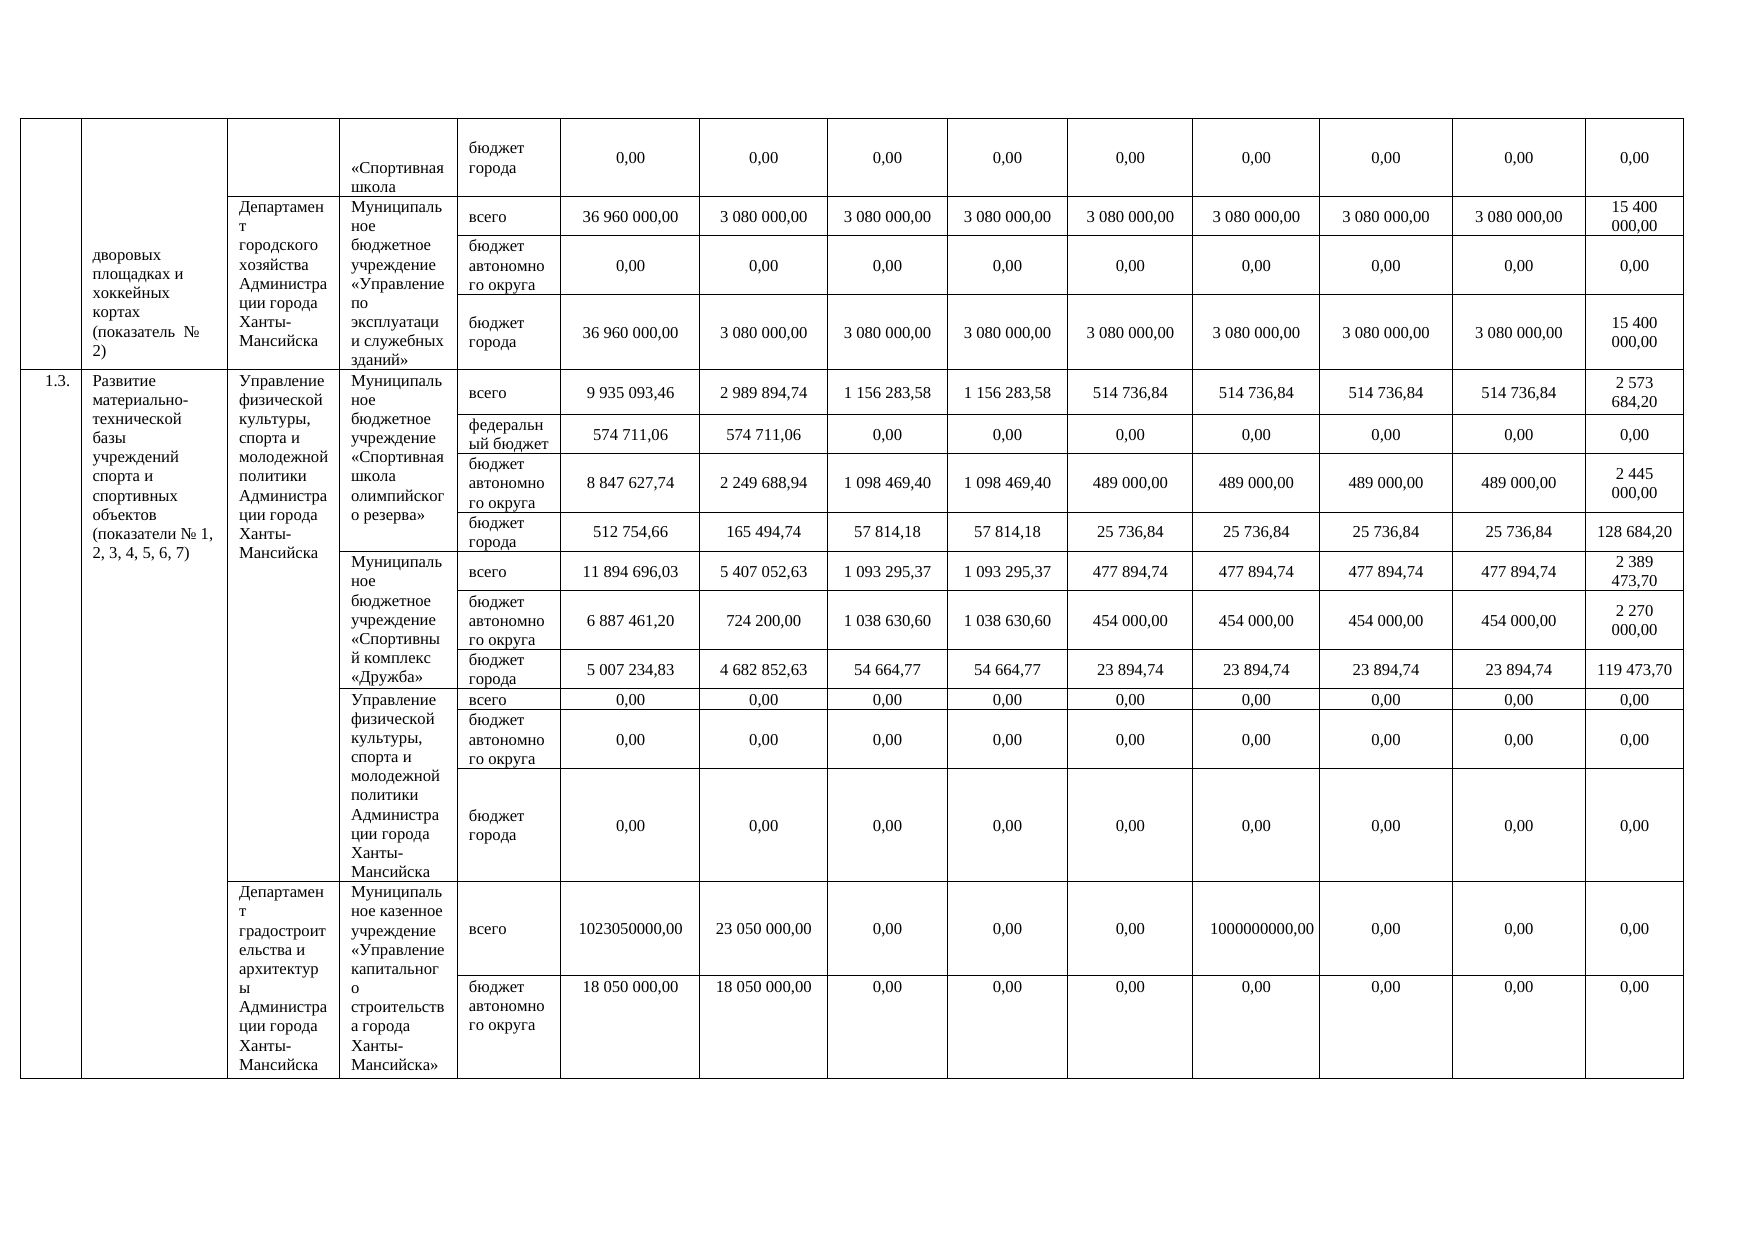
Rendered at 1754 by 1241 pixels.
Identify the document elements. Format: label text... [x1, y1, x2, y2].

table_cell 0,00 [1320, 415, 1452, 453]
table_cell 3 080 000,00 [1068, 295, 1192, 369]
table_cell 477 894,74 [1320, 552, 1452, 590]
table_cell 0,00 [1453, 976, 1585, 1077]
table_cell 57 814,18 [948, 513, 1067, 551]
table_cell 1 156 283,58 [828, 370, 947, 414]
table_cell 0,00 [1320, 769, 1452, 881]
table_cell 2 270 000,00 [1586, 591, 1683, 649]
table_cell Муниципальное казенное учреждение «Управление капитального строительства города Ханты-Мансийска» [340, 882, 457, 1077]
table_cell 57 814,18 [828, 513, 947, 551]
table_cell 489 000,00 [1193, 454, 1319, 512]
table_cell 3 080 000,00 [948, 197, 1067, 235]
table_cell 574 711,06 [700, 415, 827, 453]
table_cell Муниципальное бюджетное учреждение «Спортивная школа олимпийского резерва» [340, 370, 457, 551]
table_cell 724 200,00 [700, 591, 827, 649]
table_cell 5 407 052,63 [700, 552, 827, 590]
table_cell 454 000,00 [1068, 591, 1192, 649]
table_cell 514 736,84 [1320, 370, 1452, 414]
table_cell 454 000,00 [1320, 591, 1452, 649]
table_cell 0,00 [1193, 689, 1319, 709]
table_cell 6 887 461,20 [561, 591, 699, 649]
table_cell 0,00 [828, 119, 947, 196]
table_cell 128 684,20 [1586, 513, 1683, 551]
table_cell 0,00 [1586, 415, 1683, 453]
table_cell 1 156 283,58 [948, 370, 1067, 414]
table_cell 0,00 [1193, 710, 1319, 768]
table_cell 489 000,00 [1068, 454, 1192, 512]
table_cell 0,00 [828, 710, 947, 768]
table_cell 3 080 000,00 [1068, 197, 1192, 235]
table_cell 1.3. [21, 370, 81, 1077]
table_cell 0,00 [1453, 236, 1585, 294]
table_cell 18 050 000,00 [700, 976, 827, 1077]
table_cell Развитие материально-технической базы учреждений спорта и спортивных объектов (показатели № 1, 2, 3, 4, 5, 6, 7) [82, 370, 227, 1077]
table_cell 0,00 [1453, 415, 1585, 453]
table_cell 1 038 630,60 [948, 591, 1067, 649]
table_cell 0,00 [1193, 769, 1319, 881]
table_cell 0,00 [1068, 710, 1192, 768]
table_cell бюджет города [458, 295, 560, 369]
table_cell 0,00 [1320, 976, 1452, 1077]
table_cell бюджет города [458, 513, 560, 551]
table_cell 2 573 684,20 [1586, 370, 1683, 414]
table_cell бюджет города [458, 650, 560, 688]
table_cell 0,00 [1068, 769, 1192, 881]
table_cell 0,00 [1320, 882, 1452, 975]
table_cell 15 400 000,00 [1586, 295, 1683, 369]
table_cell 0,00 [1320, 689, 1452, 709]
table_cell федеральный бюджет [458, 415, 560, 453]
table_cell 8 847 627,74 [561, 454, 699, 512]
table_cell 0,00 [1453, 689, 1585, 709]
table_cell бюджет города [458, 769, 560, 881]
table_cell 4 682 852,63 [700, 650, 827, 688]
table_cell 477 894,74 [1068, 552, 1192, 590]
table_cell 454 000,00 [1453, 591, 1585, 649]
table_cell 1023050000,00 [561, 882, 699, 975]
table_cell бюджет города [458, 119, 560, 196]
table_cell 2 989 894,74 [700, 370, 827, 414]
table_cell 0,00 [1068, 119, 1192, 196]
table_cell 0,00 [948, 119, 1067, 196]
table_cell 454 000,00 [1193, 591, 1319, 649]
table_cell 477 894,74 [1193, 552, 1319, 590]
table_cell 514 736,84 [1068, 370, 1192, 414]
table_cell 1 093 295,37 [948, 552, 1067, 590]
table_cell 0,00 [1320, 236, 1452, 294]
table_cell 0,00 [561, 119, 699, 196]
table_cell 0,00 [1193, 236, 1319, 294]
table_cell 3 080 000,00 [1320, 197, 1452, 235]
table_cell 1 038 630,60 [828, 591, 947, 649]
table_cell 3 080 000,00 [700, 197, 827, 235]
table_cell 3 080 000,00 [1193, 295, 1319, 369]
table_cell 0,00 [700, 119, 827, 196]
table_cell 3 080 000,00 [1453, 197, 1585, 235]
table_cell Муниципальное бюджетное учреждение «Управление по эксплуатации служебных зданий» [340, 197, 457, 369]
table_cell 25 736,84 [1068, 513, 1192, 551]
table_cell 1 093 295,37 [828, 552, 947, 590]
table_cell всего [458, 882, 560, 975]
table_cell 0,00 [1586, 236, 1683, 294]
table_cell бюджет автономного округа [458, 236, 560, 294]
table_cell 165 494,74 [700, 513, 827, 551]
table_cell Управление физической культуры, спорта и молодежной политики Администрации города Ханты-Мансийска [228, 370, 339, 881]
table_cell 0,00 [948, 689, 1067, 709]
table_cell 3 080 000,00 [1453, 295, 1585, 369]
table_cell 0,00 [948, 710, 1067, 768]
table_cell 0,00 [561, 689, 699, 709]
table_cell 0,00 [1453, 882, 1585, 975]
table_cell 0,00 [1068, 689, 1192, 709]
table_cell 25 736,84 [1320, 513, 1452, 551]
table_cell 0,00 [1068, 976, 1192, 1077]
table_cell 0,00 [828, 976, 947, 1077]
table_cell бюджет автономного округа [458, 591, 560, 649]
table_cell 0,00 [1068, 236, 1192, 294]
table_cell 0,00 [700, 689, 827, 709]
table_cell всего [458, 197, 560, 235]
table_cell всего [458, 552, 560, 590]
table_cell 512 754,66 [561, 513, 699, 551]
table_cell 0,00 [1586, 710, 1683, 768]
table_cell 18 050 000,00 [561, 976, 699, 1077]
table_cell 0,00 [1320, 119, 1452, 196]
table_cell 0,00 [828, 689, 947, 709]
table_cell 0,00 [828, 882, 947, 975]
table_cell 0,00 [948, 236, 1067, 294]
table_cell 477 894,74 [1453, 552, 1585, 590]
table_cell 2 389 473,70 [1586, 552, 1683, 590]
table_cell 0,00 [1586, 976, 1683, 1077]
table_cell 23 894,74 [1068, 650, 1192, 688]
table_cell 25 736,84 [1193, 513, 1319, 551]
table_cell 0,00 [828, 415, 947, 453]
table_cell 0,00 [948, 415, 1067, 453]
table_cell 0,00 [1453, 119, 1585, 196]
table_cell бюджет автономного округа [458, 710, 560, 768]
table_cell 0,00 [948, 882, 1067, 975]
table_cell 0,00 [561, 769, 699, 881]
table_cell 0,00 [700, 236, 827, 294]
table_cell 23 894,74 [1320, 650, 1452, 688]
table_cell 2 249 688,94 [700, 454, 827, 512]
table_cell 3 080 000,00 [948, 295, 1067, 369]
table_cell 0,00 [561, 710, 699, 768]
table_cell 0,00 [561, 236, 699, 294]
table_cell 119 473,70 [1586, 650, 1683, 688]
table_cell 3 080 000,00 [1193, 197, 1319, 235]
table_cell бюджет автономного округа [458, 976, 560, 1077]
table_cell 1000000000,00 [1193, 882, 1319, 975]
table_cell 0,00 [1320, 710, 1452, 768]
table_cell 23 050 000,00 [700, 882, 827, 975]
table_cell Муниципальное бюджетное учреждение «Спортивный комплекс «Дружба» [340, 552, 457, 688]
table_cell Управление физической культуры, спорта и молодежной политики Администрации города Ханты-Мансийска [340, 689, 457, 881]
table_cell 0,00 [1193, 415, 1319, 453]
table_cell всего [458, 370, 560, 414]
table_cell 489 000,00 [1453, 454, 1585, 512]
table_cell 36 960 000,00 [561, 295, 699, 369]
table_cell 23 894,74 [1193, 650, 1319, 688]
table_cell 1 098 469,40 [948, 454, 1067, 512]
table_cell 9 935 093,46 [561, 370, 699, 414]
table_cell 0,00 [1193, 976, 1319, 1077]
table_cell 0,00 [1586, 769, 1683, 881]
table_cell 3 080 000,00 [700, 295, 827, 369]
table_cell 514 736,84 [1453, 370, 1585, 414]
table_cell 0,00 [1586, 689, 1683, 709]
table_cell 0,00 [828, 769, 947, 881]
table_cell 23 894,74 [1453, 650, 1585, 688]
table_cell 0,00 [1068, 415, 1192, 453]
table_cell 1 098 469,40 [828, 454, 947, 512]
table_cell 25 736,84 [1453, 513, 1585, 551]
table_cell всего [458, 689, 560, 709]
table_cell 3 080 000,00 [828, 197, 947, 235]
table_cell 36 960 000,00 [561, 197, 699, 235]
table_cell 0,00 [700, 710, 827, 768]
table_cell 0,00 [700, 769, 827, 881]
table_cell бюджет автономного округа [458, 454, 560, 512]
table_cell 514 736,84 [1193, 370, 1319, 414]
table_cell 0,00 [1453, 710, 1585, 768]
table_cell 3 080 000,00 [828, 295, 947, 369]
table_cell 0,00 [1068, 882, 1192, 975]
table_cell 54 664,77 [828, 650, 947, 688]
table_cell 15 400 000,00 [1586, 197, 1683, 235]
table_cell 0,00 [1586, 119, 1683, 196]
table_cell 54 664,77 [948, 650, 1067, 688]
table_cell 489 000,00 [1320, 454, 1452, 512]
table_cell 0,00 [1453, 769, 1585, 881]
table_cell 0,00 [1193, 119, 1319, 196]
table_cell 3 080 000,00 [1320, 295, 1452, 369]
table_cell Департамент градостроительства и архитектуры Администрации города Ханты-Мансийска [228, 882, 339, 1077]
table_cell 0,00 [1586, 882, 1683, 975]
table_cell 5 007 234,83 [561, 650, 699, 688]
table_cell 11 894 696,03 [561, 552, 699, 590]
table_cell 0,00 [828, 236, 947, 294]
table_cell 574 711,06 [561, 415, 699, 453]
table_cell 0,00 [948, 976, 1067, 1077]
table_cell Департамент городского хозяйства Администрации города Ханты-Мансийска [228, 197, 339, 369]
table_cell 2 445 000,00 [1586, 454, 1683, 512]
table_cell 0,00 [948, 769, 1067, 881]
